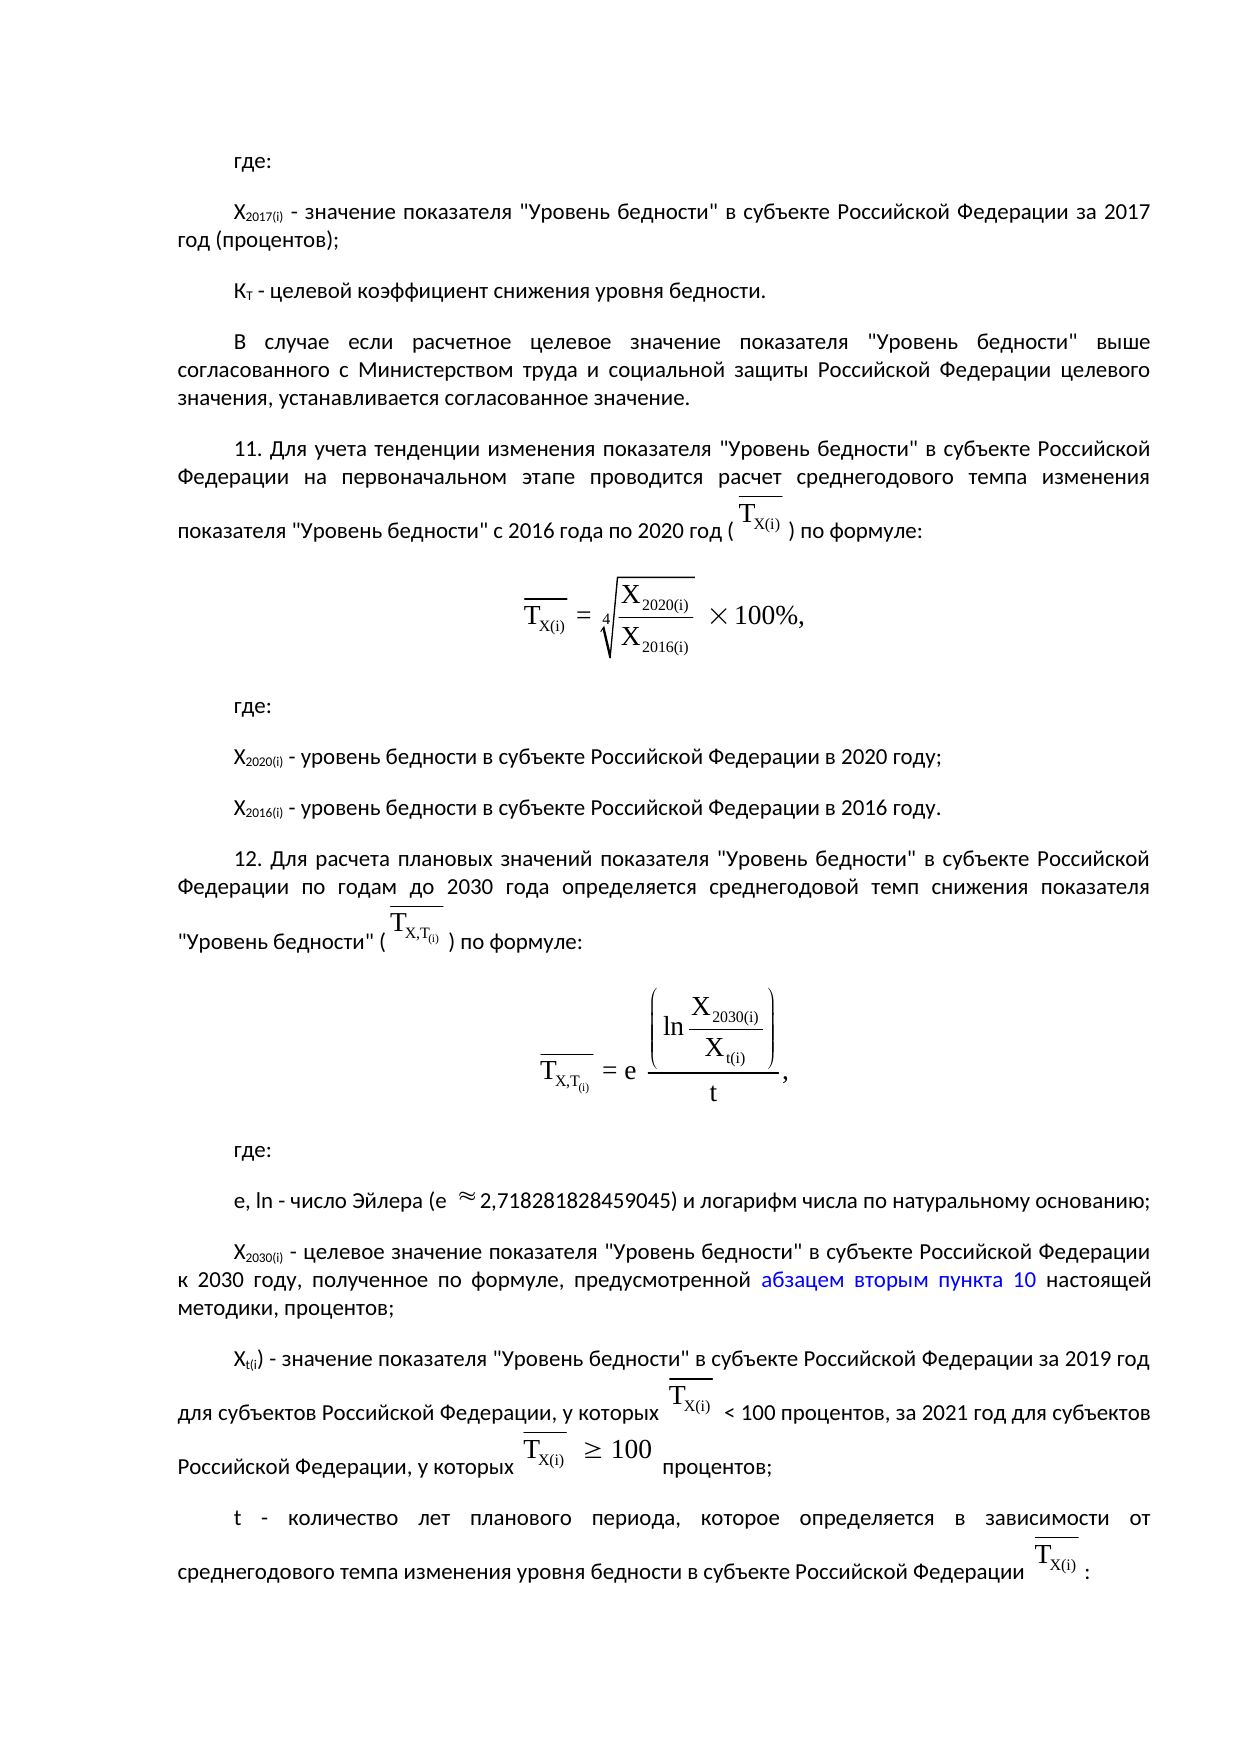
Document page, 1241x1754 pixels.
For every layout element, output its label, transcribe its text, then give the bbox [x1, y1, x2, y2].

text X2017(i) - значение показателя "Уровень бедности" в субъекте Российской Федерации за 2017 год (процентов); [177, 197, 1152, 253]
text где: [177, 691, 1152, 719]
text X2030(i) - целевое значение показателя "Уровень бедности" в субъекте Российской Федерации к 2030 году, полученное по формуле, предусмотренной абзацем вторым пункта 10 настоящей методики, процентов; [177, 1237, 1152, 1321]
text X2016(i) - уровень бедности в субъекте Российской Федерации в 2016 году. [177, 793, 1152, 821]
text t - количество лет планового периода, которое определяется в зависимости от среднегодового темпа изменения уровня бедности в субъекте Российской Федерации : [177, 1503, 1152, 1585]
text В случае если расчетное целевое значение показателя "Уровень бедности" выше согласованного с Министерством труда и социальной защиты Российской Федерации целевого значения, устанавливается согласованное значение. [177, 327, 1152, 411]
text 12. Для расчета плановых значений показателя "Уровень бедности" в субъекте Российской Федерации по годам до 2030 года определяется среднегодовой темп снижения показателя "Уровень бедности" () по формуле: [177, 844, 1152, 956]
text где: [177, 1135, 1152, 1163]
text e, ln - число Эйлера (e 2,718281828459045) и логарифм числа по натуральному основанию; [177, 1186, 1152, 1214]
text X2020(i) - уровень бедности в субъекте Российской Федерации в 2020 году; [177, 742, 1152, 770]
text где: [177, 146, 1152, 174]
text Xt(i) - значение показателя "Уровень бедности" в субъекте Российской Федерации за 2019 год для субъектов Российской Федерации, у которых < 100 процентов, за 2021 год для субъектов Российской Федерации, у которых процентов; [177, 1344, 1152, 1480]
text 11. Для учета тенденции изменения показателя "Уровень бедности" в субъекте Российской Федерации на первоначальном этапе проводится расчет среднегодового темпа изменения показателя "Уровень бедности" с 2016 года по 2020 год () по формуле: [177, 434, 1152, 544]
text КT - целевой коэффициент снижения уровня бедности. [177, 276, 1152, 304]
